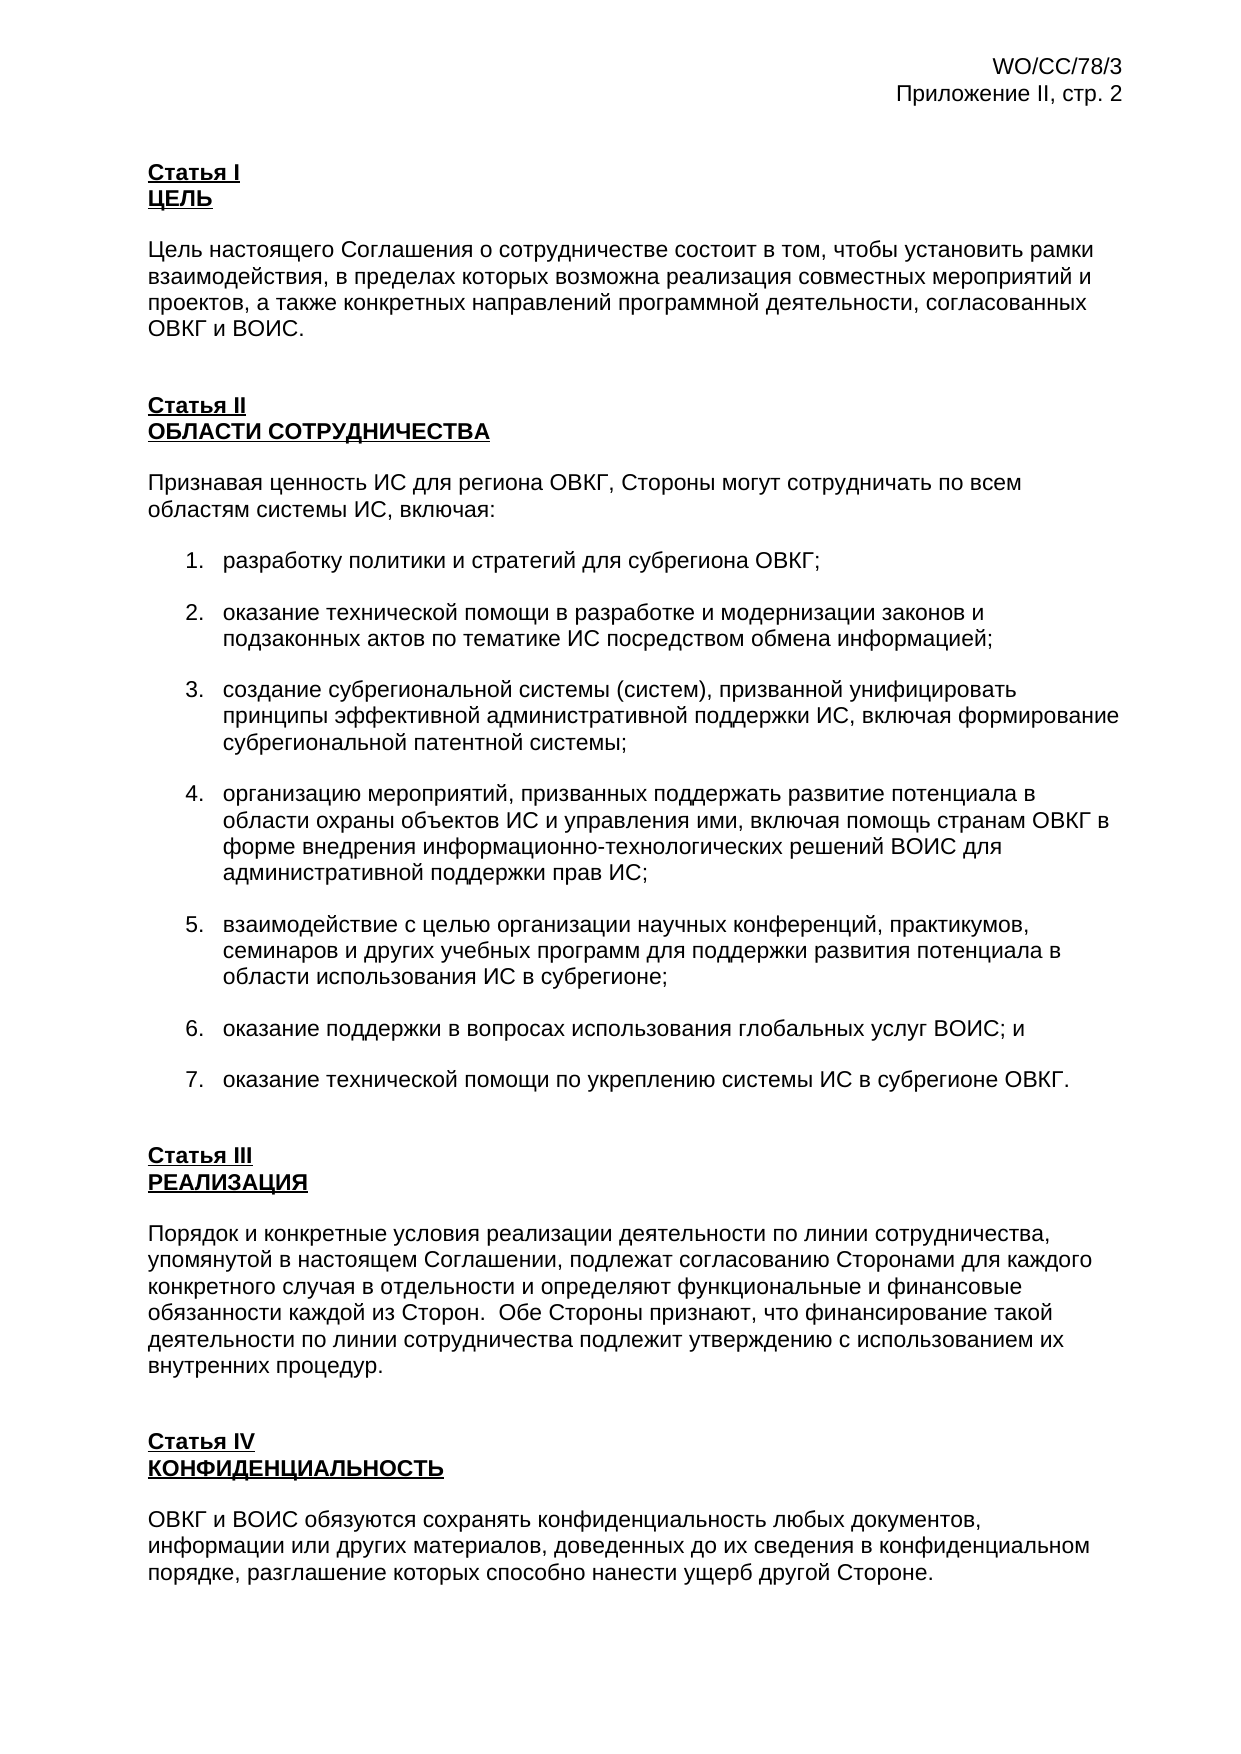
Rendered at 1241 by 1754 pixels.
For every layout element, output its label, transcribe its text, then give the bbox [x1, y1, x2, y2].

text Признавая ценность ИС для региона ОВКГ, Стороны могут сотрудничать по всем областям системы ИС, включая: [148, 469, 1122, 522]
list оказание поддержки в вопросах использования глобальных услуг ВОИС; и [185, 1015, 1122, 1041]
subtitle Статья III РЕАЛИЗАЦИЯ [148, 1142, 1122, 1195]
list организацию мероприятий, призванных поддержать развитие потенциала в области охраны объектов ИС и управления ими, включая помощь странам ОВКГ в форме внедрения информационно-технологических решений ВОИС для административной поддержки прав ИС; [185, 780, 1122, 886]
list взаимодействие с целью организации научных конференций, практикумов, семинаров и других учебных программ для поддержки развития потенциала в области использования ИС в субрегионе; [185, 911, 1122, 990]
list оказание технической помощи в разработке и модернизации законов и подзаконных актов по тематике ИС посредством обмена информацией; [185, 598, 1122, 651]
subtitle Статья I ЦЕЛЬ [148, 158, 1122, 211]
list разработку политики и стратегий для субрегиона ОВКГ; [185, 547, 1122, 573]
list оказание технической помощи по укреплению системы ИС в субрегионе ОВКГ. [185, 1066, 1122, 1092]
subtitle Статья II ОБЛАСТИ СОТРУДНИЧЕСТВА [148, 392, 1122, 444]
text ОВКГ и ВОИС обязуются сохранять конфиденциальность любых документов, информации или других материалов, доведенных до их сведения в конфиденциальном порядке, разглашение которых способно нанести ущерб другой Стороне. [148, 1506, 1122, 1585]
text Цель настоящего Соглашения о сотрудничестве состоит в том, чтобы установить рамки взаимодействия, в пределах которых возможна реализация совместных мероприятий и проектов, а также конкретных направлений программной деятельности, согласованных ОВКГ и ВОИС. [148, 236, 1122, 342]
subtitle Статья IV КОНФИДЕНЦИАЛЬНОСТЬ [148, 1428, 1122, 1481]
list Порядок и конкретные условия реализации деятельности по линии сотрудничества, упомянутой в настоящем Соглашении, подлежат согласованию Сторонами для каждого конкретного случая в отдельности и определяют функциональные и финансовые обязанности каждой из Сторон. Обе Стороны признают, что финансирование такой деятельности по линии сотрудничества подлежит утверждению с использованием их внутренних процедур. [148, 1220, 1122, 1378]
list создание субрегиональной системы (систем), призванной унифицировать принципы эффективной административной поддержки ИС, включая формирование субрегиональной патентной системы; [185, 676, 1122, 755]
